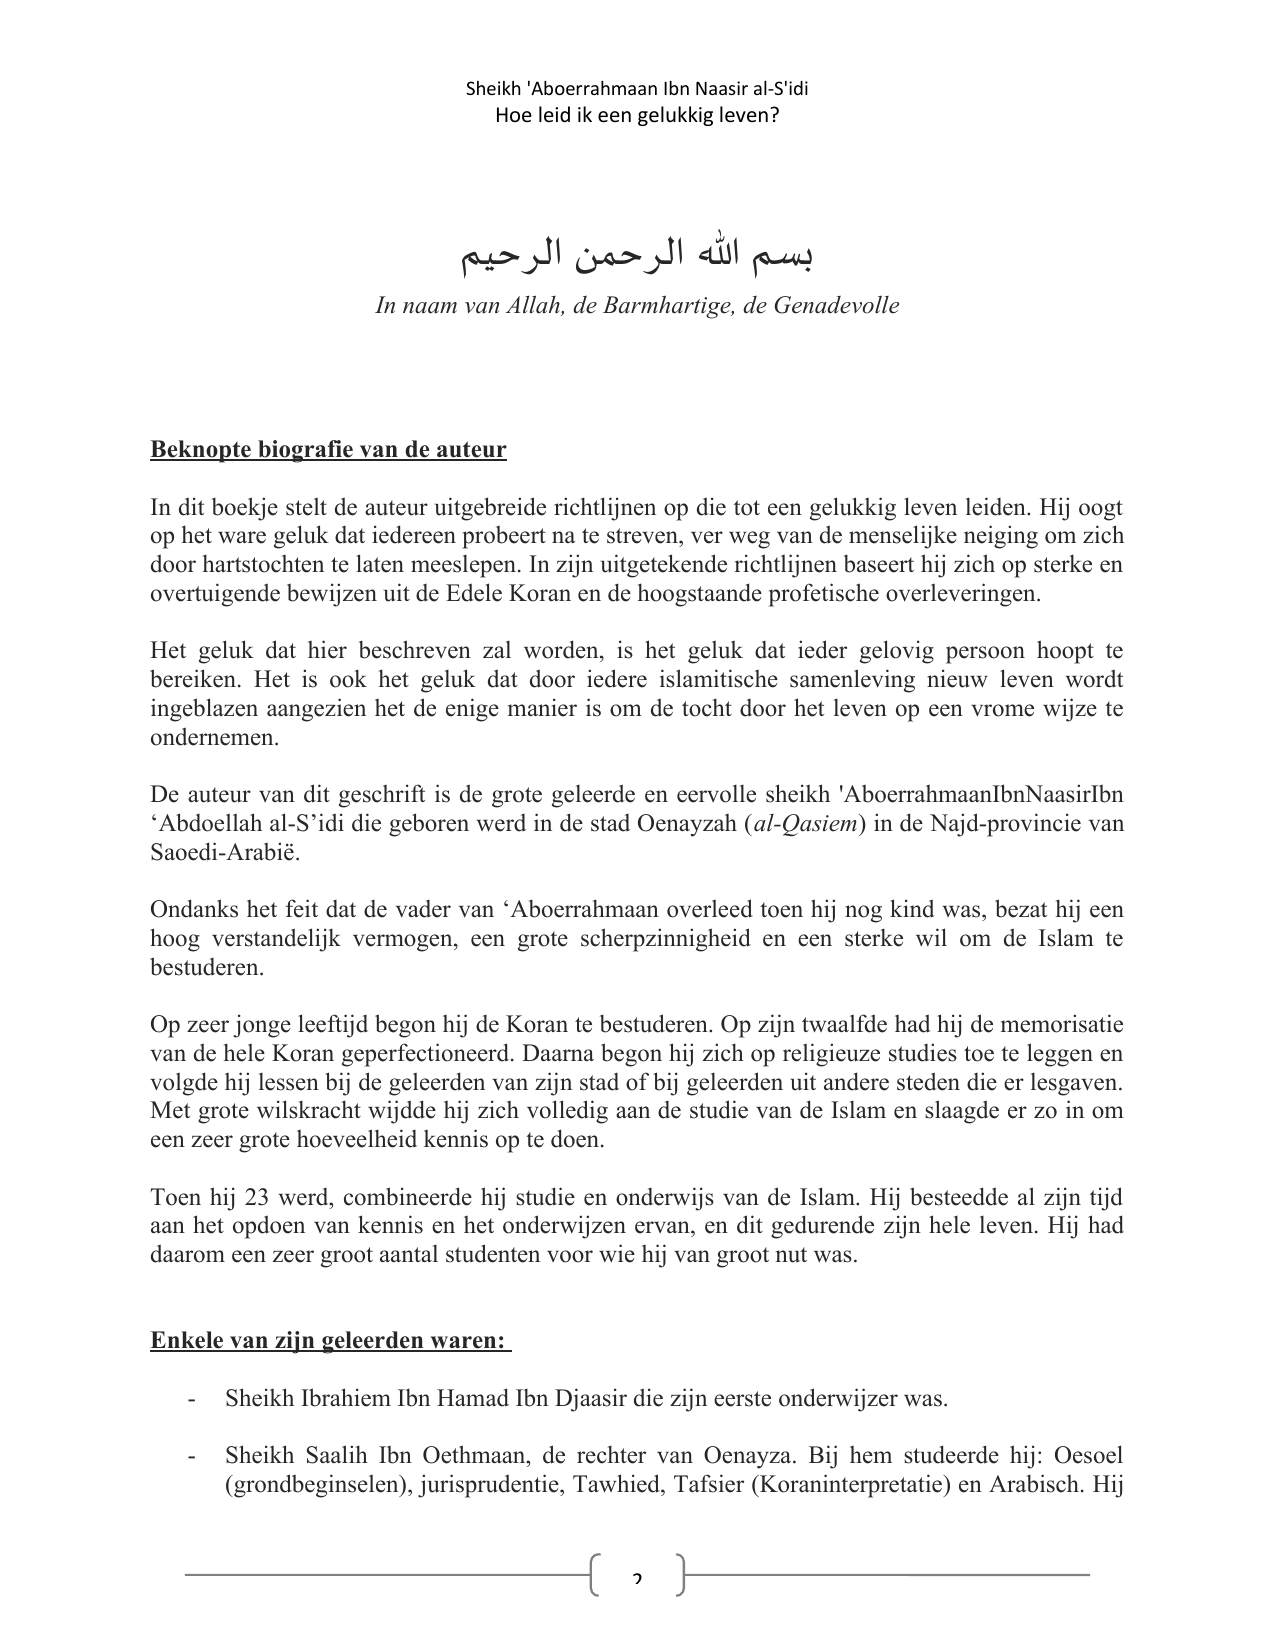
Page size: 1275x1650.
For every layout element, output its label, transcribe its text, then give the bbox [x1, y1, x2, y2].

text De auteur van dit geschrift is de grote geleerde en eervolle sheikh 'AboerrahmaanIbnNaasirIbn ‘Abdoellah al-S’idi die geboren werd in de stad Oenayzah (al-Qasiem) in de Najd-provincie van Saoedi-Arabië. [150, 779, 1125, 865]
text Enkele van zijn geleerden waren: [150, 1325, 1125, 1354]
list Sheikh Ibrahiem Ibn Hamad Ibn Djaasir die zijn eerste onderwijzer was. [187, 1383, 1125, 1412]
text Ondanks het feit dat de vader van ‘Aboerrahmaan overleed toen hij nog kind was, bezat hij een hoog verstandelijk vermogen, een grote scherpzinnigheid en een sterke wil om de Islam te bestuderen. [150, 894, 1125, 980]
text In naam van Allah, de Barmhartige, de Genadevolle [150, 290, 1125, 319]
text Beknopte biografie van de auteur [150, 434, 1125, 463]
text بسم الله الرحمن الرحيم [150, 221, 1125, 290]
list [187, 1440, 1125, 1498]
text Toen hij 23 werd, combineerde hij studie en onderwijs van de Islam. Hij besteedde al zijn tijd aan het opdoen van kennis en het onderwijzen ervan, en dit gedurende zijn hele leven. Hij had daarom een zeer groot aantal studenten voor wie hij van groot nut was. [150, 1182, 1125, 1268]
text Het geluk dat hier beschreven zal worden, is het geluk dat ieder gelovig persoon hoopt te bereiken. Het is ook het geluk dat door iedere islamitische samenleving nieuw leven wordt ingeblazen aangezien het de enige manier is om de tocht door het leven op een vrome wijze te ondernemen. [150, 635, 1125, 750]
text Op zeer jonge leeftijd begon hij de Koran te bestuderen. Op zijn twaalfde had hij de memorisatie van de hele Koran geperfectioneerd. Daarna begon hij zich op religieuze studies toe te leggen en volgde hij lessen bij de geleerden van zijn stad of bij geleerden uit andere steden die er lesgaven. Met grote wilskracht wijdde hij zich volledig aan de studie van de Islam en slaagde er zo in om een zeer grote hoeveelheid kennis op te doen. [150, 1009, 1125, 1153]
text In dit boekje stelt de auteur uitgebreide richtlijnen op die tot een gelukkig leven leiden. Hij oogt op het ware geluk dat iedereen probeert na te streven, ver weg van de menselijke neiging om zich door hartstochten te laten meeslepen. In zijn uitgetekende richtlijnen baseert hij zich op sterke en overtuigende bewijzen uit de Edele Koran en de hoogstaande profetische overleveringen. [150, 492, 1125, 607]
